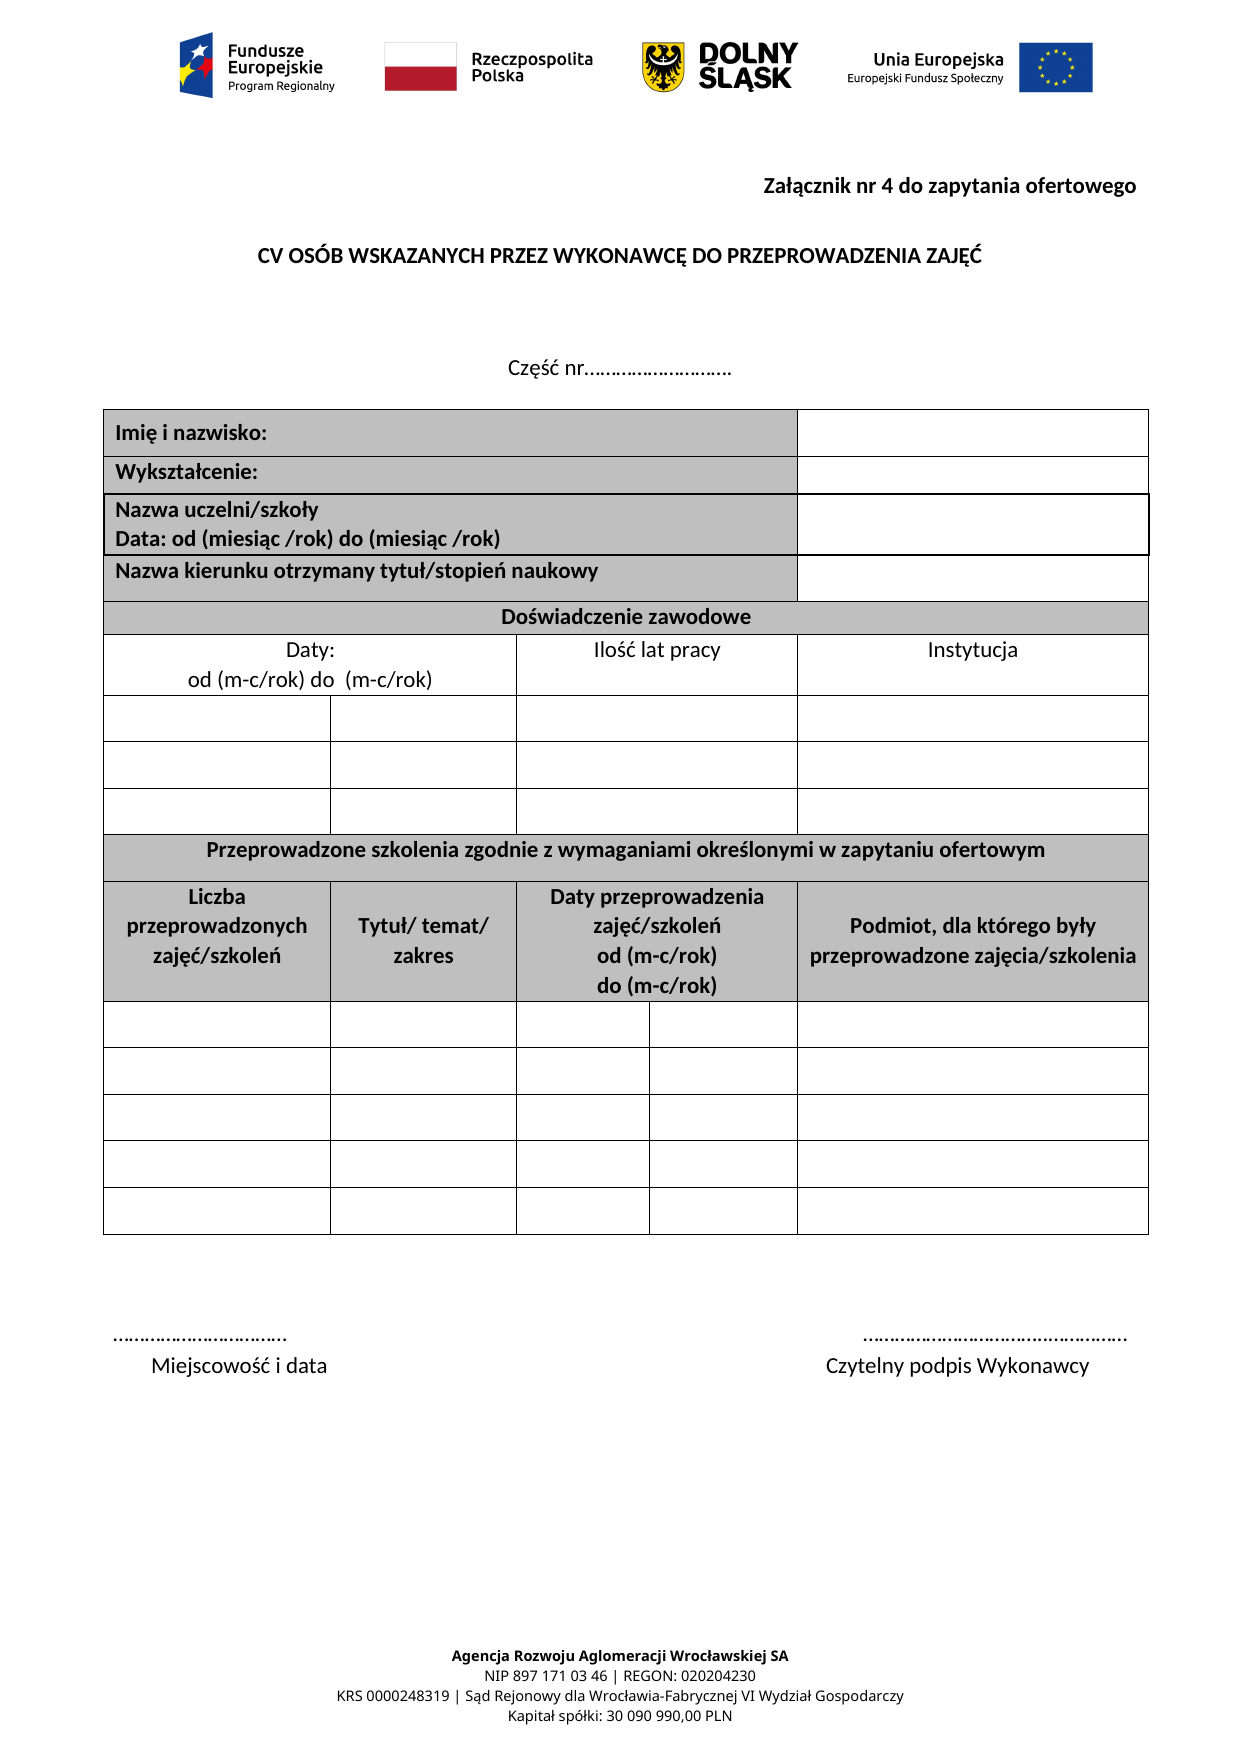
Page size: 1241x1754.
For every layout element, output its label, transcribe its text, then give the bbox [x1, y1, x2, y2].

table_cell [798, 495, 1148, 554]
table_cell Wykształcenie: [104, 457, 797, 493]
table_cell Tytuł/ temat/ zakres [331, 882, 516, 1001]
table_cell [798, 556, 1148, 601]
table_cell [650, 1095, 797, 1140]
table_cell Doświadczenie zawodowe [104, 602, 1148, 634]
table_cell [650, 1188, 797, 1233]
picture [147, 0, 1093, 131]
table_cell [104, 742, 330, 788]
table_cell [104, 696, 330, 741]
table_cell [798, 1095, 1148, 1140]
table_cell [798, 1188, 1148, 1233]
table_cell Nazwa kierunku otrzymany tytuł/stopień naukowy [104, 556, 797, 601]
table_cell Daty przeprowadzenia zajęć/szkoleń od (m-c/rok) do (m-c/rok) [517, 882, 797, 1001]
table_cell [517, 1002, 649, 1047]
table_cell [798, 789, 1148, 834]
table_cell [798, 1141, 1148, 1187]
table_cell [517, 1048, 649, 1094]
table_cell [798, 696, 1148, 741]
table_cell [331, 696, 516, 741]
table_cell [798, 457, 1148, 493]
table_cell [331, 1002, 516, 1047]
table_cell Instytucja [798, 635, 1148, 695]
table_cell [650, 1048, 797, 1094]
text Załącznik nr 4 do zapytania ofertowego [103, 171, 1137, 199]
table_cell [517, 1188, 649, 1233]
table_cell [331, 1048, 516, 1094]
table_cell Podmiot, dla którego były przeprowadzone zajęcia/szkolenia [798, 882, 1148, 1001]
table_cell [104, 1141, 330, 1187]
table_header Imię i nazwisko: [104, 410, 797, 456]
table_cell [517, 1141, 649, 1187]
text CV OSÓB WSKAZANYCH PRZEZ WYKONAWCĘ DO PRZEPROWADZENIA ZAJĘĆ [103, 241, 1137, 269]
table_cell [331, 789, 516, 834]
table_cell [104, 1002, 330, 1047]
table_cell [104, 1048, 330, 1094]
table_cell [650, 1002, 797, 1047]
table_cell [104, 1188, 330, 1233]
table_cell [517, 789, 797, 834]
table_cell [798, 1048, 1148, 1094]
table_cell Nazwa uczelni/szkoły Data: od (miesiąc /rok) do (miesiąc /rok) [105, 495, 797, 554]
table_cell [798, 742, 1148, 788]
table_cell [104, 789, 330, 834]
table_cell [331, 1095, 516, 1140]
table_cell [517, 742, 797, 788]
table_cell Liczba przeprowadzonych zajęć/szkoleń [104, 882, 330, 1001]
table_cell [517, 1095, 649, 1140]
table_cell Daty: od (m-c/rok) do (m-c/rok) [104, 635, 516, 695]
table_header [798, 410, 1148, 456]
text Część nr………………………. [103, 353, 1137, 381]
table_cell [331, 742, 516, 788]
table_cell Przeprowadzone szkolenia zgodnie z wymaganiami określonymi w zapytaniu ofertowym [104, 835, 1148, 881]
table_cell [331, 1188, 516, 1233]
table_cell [650, 1141, 797, 1187]
table_cell Ilość lat pracy [517, 635, 797, 695]
text Miejscowość i data Czytelny podpis Wykonawcy [103, 1351, 1137, 1379]
text …………………………… ……………………………..…………… [103, 1319, 1137, 1347]
table_cell [798, 1002, 1148, 1047]
table_cell [517, 696, 797, 741]
table_cell [331, 1141, 516, 1187]
table_cell [104, 1095, 330, 1140]
